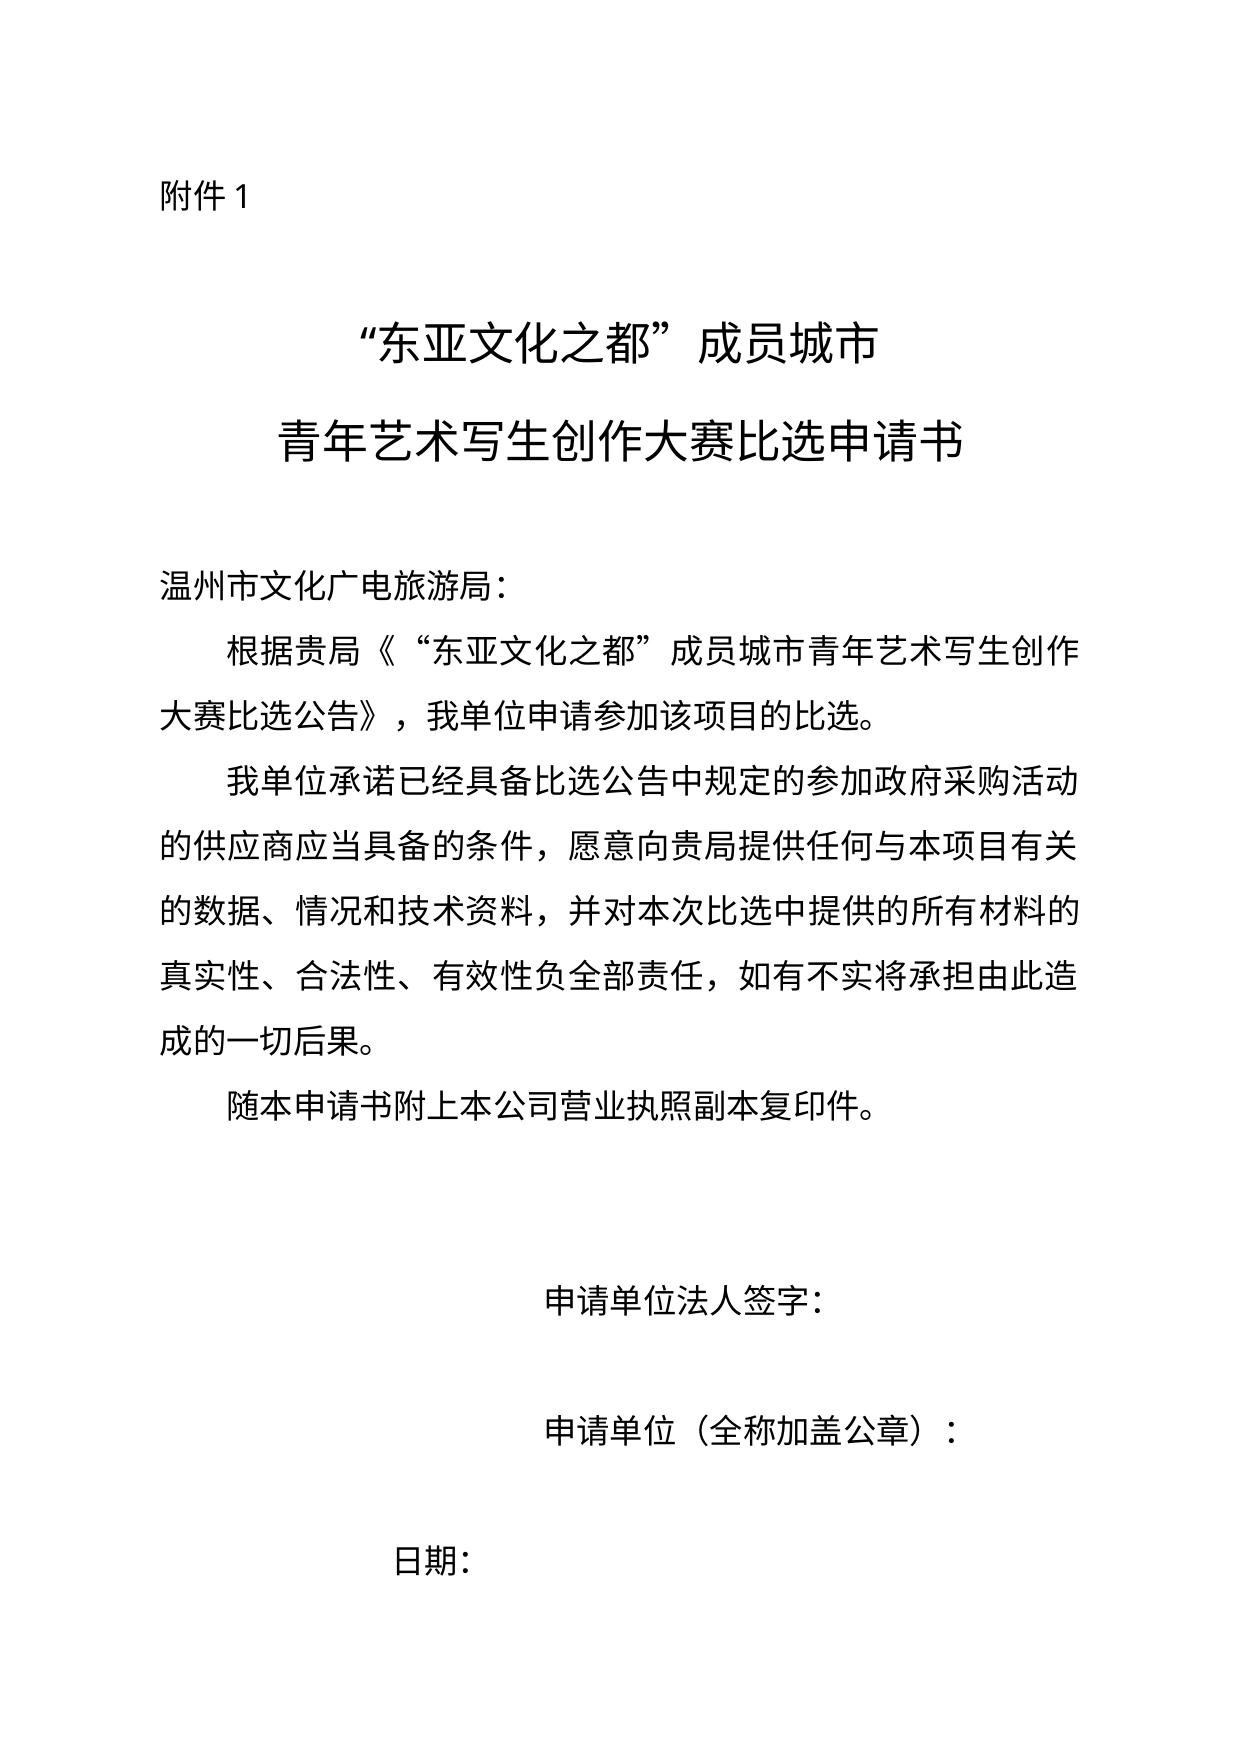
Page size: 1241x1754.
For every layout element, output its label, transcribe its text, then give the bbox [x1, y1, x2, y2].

text 根据贵局《“东亚文化之都”成员城市青年艺术写生创作大赛比选公告》，我单位申请参加该项目的比选。 [159, 617, 1081, 747]
text 随本申请书附上本公司营业执照副本复印件。 [159, 1072, 1081, 1137]
text 附件1 [159, 162, 1081, 227]
text 青年艺术写生创作大赛比选申请书 [159, 389, 1081, 487]
text 温州市文化广电旅游局： [159, 552, 1081, 617]
text 日期： [159, 1527, 1081, 1592]
text “东亚文化之都”成员城市 [159, 292, 1081, 389]
text 申请单位法人签字： [159, 1267, 1081, 1332]
text 我单位承诺已经具备比选公告中规定的参加政府采购活动的供应商应当具备的条件，愿意向贵局提供任何与本项目有关的数据、情况和技术资料，并对本次比选中提供的所有材料的真实性、合法性、有效性负全部责任，如有不实将承担由此造成的一切后果。 [159, 747, 1081, 1072]
text 申请单位（全称加盖公章）： [159, 1397, 1081, 1462]
